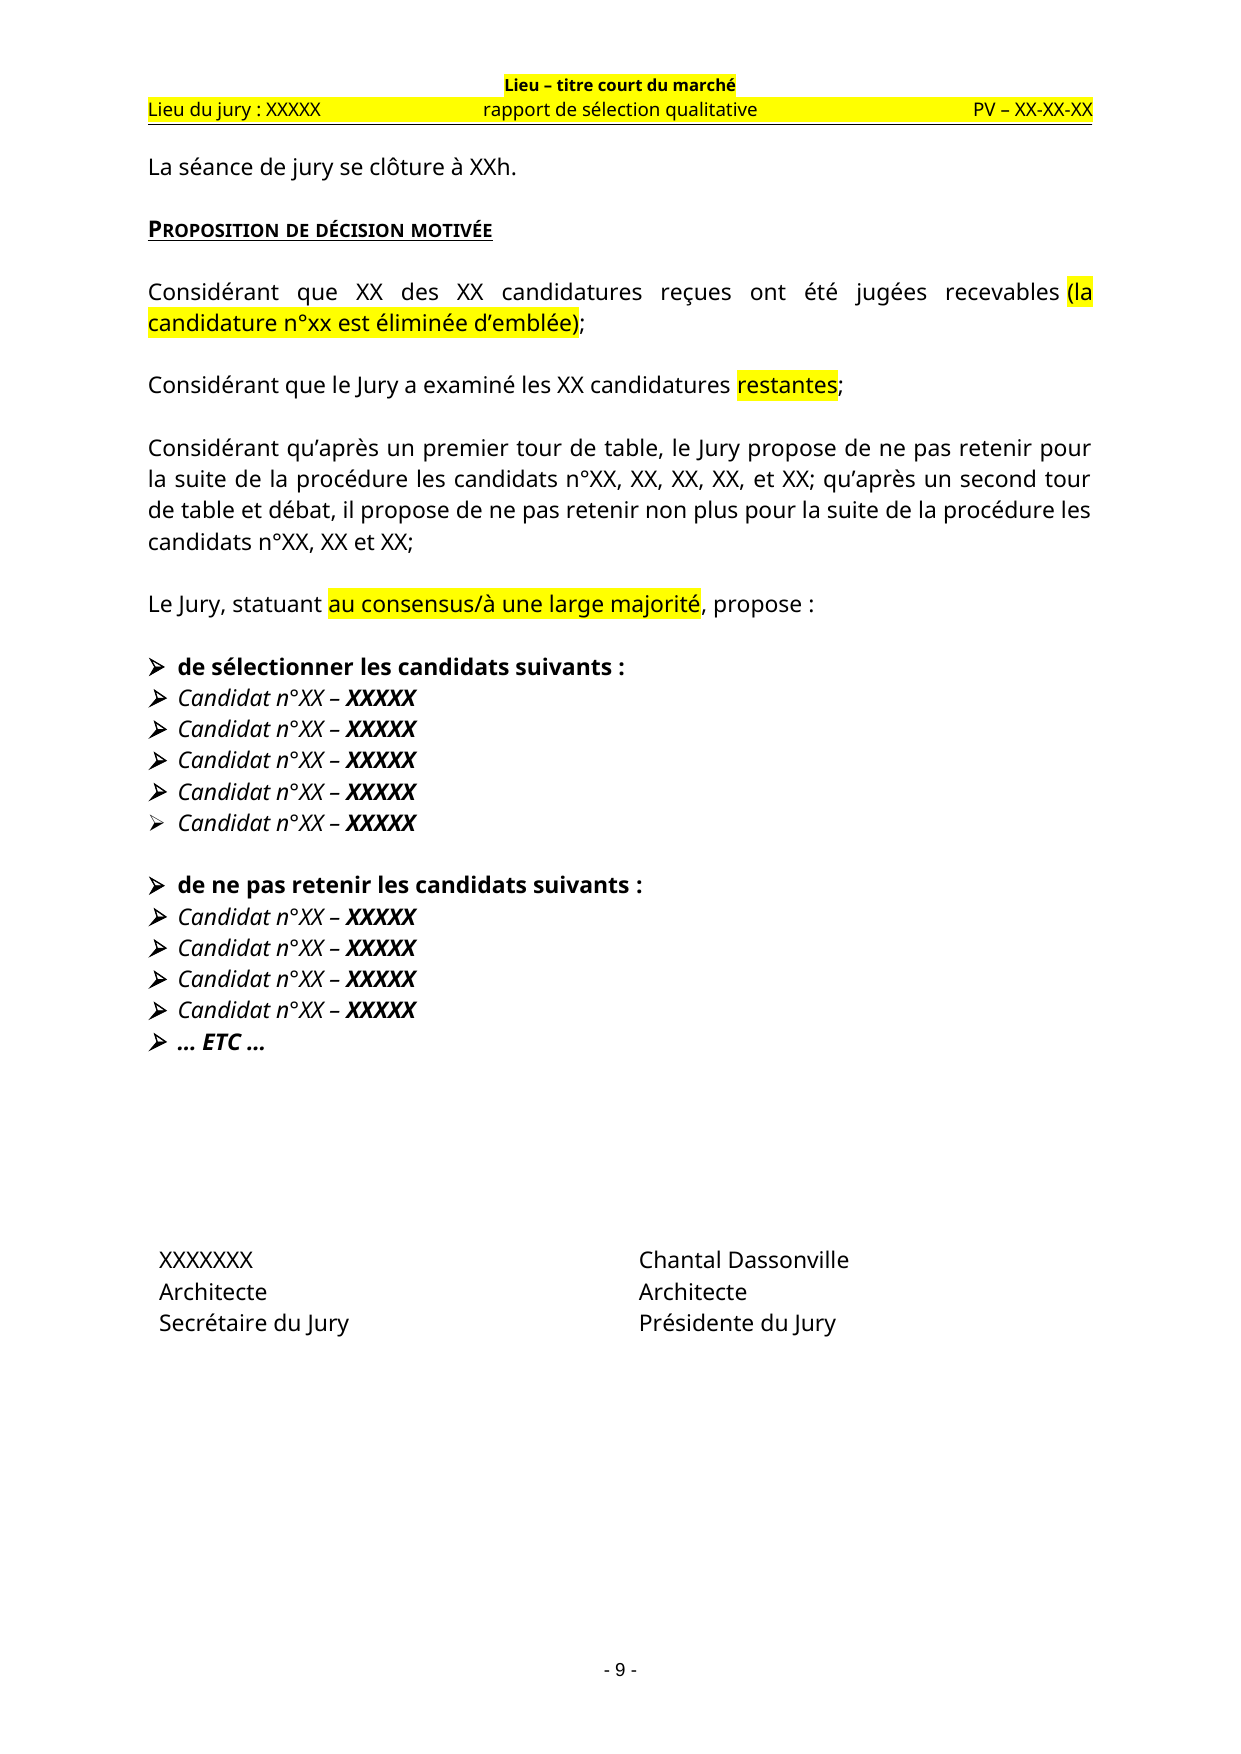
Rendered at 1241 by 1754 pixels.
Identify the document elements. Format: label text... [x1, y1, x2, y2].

list de ne pas retenir les candidats suivants : [148, 869, 1092, 901]
list Candidat n°XX – XXXXX [148, 682, 1092, 713]
list Candidat n°XX – XXXXX [148, 744, 1092, 776]
list Candidat n°XX – XXXXX [148, 713, 1092, 744]
list … ETC … [148, 1026, 1092, 1057]
list Candidat n°XX – XXXXX [148, 963, 1092, 994]
text La séance de jury se clôture à XXh. [148, 151, 1092, 182]
list Candidat n°XX – XXXXX [148, 901, 1092, 932]
text Considérant que XX des XX candidatures reçues ont été jugées recevables (la candidature n°xx est éliminée d’emblée); [148, 276, 1092, 338]
text Considérant que le Jury a examiné les XX candidatures restantes; [148, 369, 1092, 401]
list de sélectionner les candidats suivants : [148, 651, 1092, 682]
list Candidat n°XX – XXXXX [148, 807, 1092, 838]
text Proposition de décision motivée [148, 213, 1092, 244]
table_header Chantal Dassonville Architecte Présidente du Jury [628, 1245, 1107, 1338]
text Le Jury, statuant au consensus/à une large majorité, propose : [148, 588, 328, 619]
table_header XXXXXXX Architecte Secrétaire du Jury [148, 1245, 627, 1338]
text Le Jury, statuant au consensus/à une large majorité, propose : [701, 588, 1092, 619]
list Candidat n°XX – XXXXX [148, 994, 1092, 1026]
text Considérant qu’après un premier tour de table, le Jury propose de ne pas retenir pour la suite de la procédure les candidats n°XX, XX, XX, XX, et XX; qu’après un second tour de table et débat, il propose de ne pas retenir non plus pour la suite de la procédure les candidats n°XX, XX et XX; [148, 432, 1092, 557]
list Candidat n°XX – XXXXX [148, 776, 1092, 807]
list Candidat n°XX – XXXXX [148, 932, 1092, 963]
